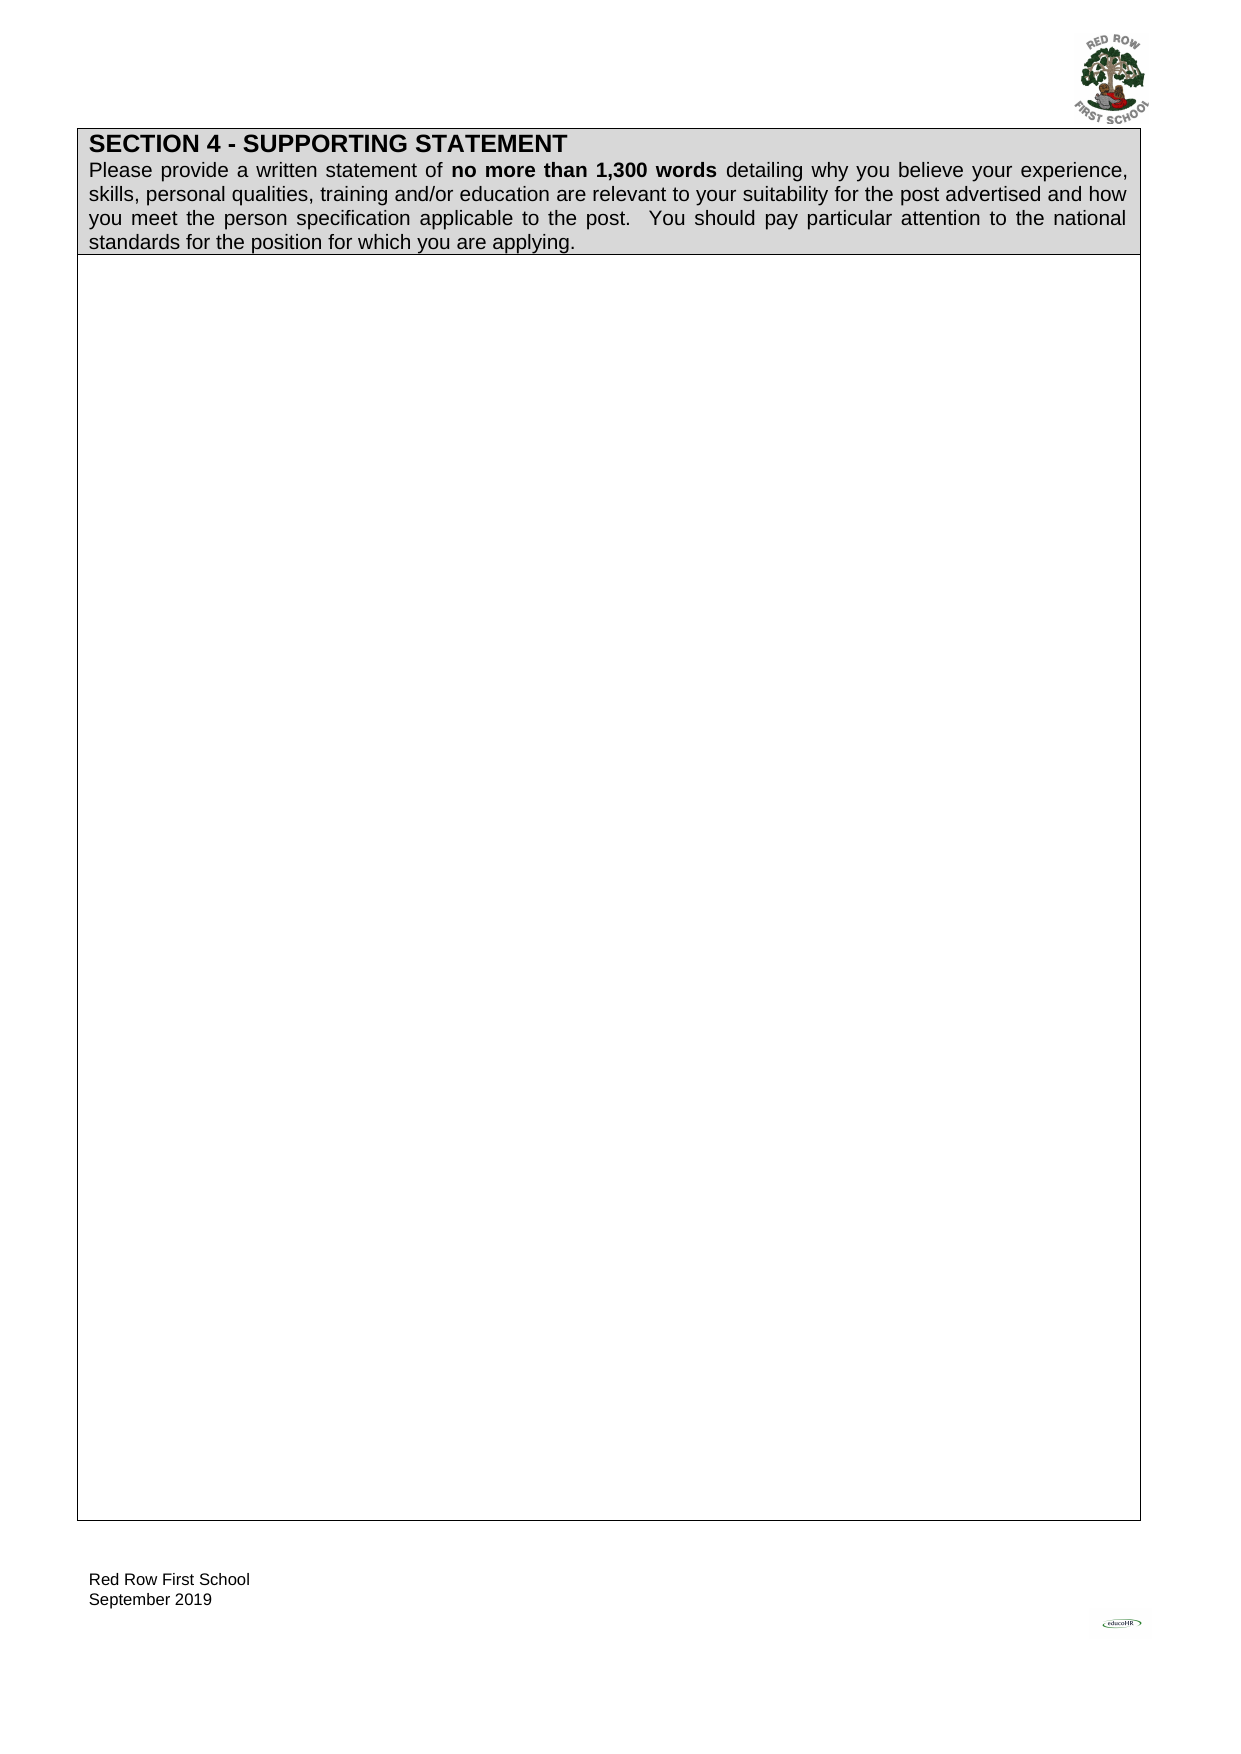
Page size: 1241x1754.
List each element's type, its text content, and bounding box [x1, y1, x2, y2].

picture [1073, 33, 1149, 124]
table_cell [78, 255, 1140, 1520]
table_header SECTION 4 - SUPPORTING STATEMENT Please provide a written statement of no more than 1,300 words detailing why you believe your experience, skills, personal qualities, training and/or education are relevant to your suitability for the post advertised and how you meet the person specification applicable to the post. You should pay particular attention to the national standards for the position for which you are applying. [78, 129, 1140, 254]
picture [1089, 1608, 1152, 1639]
